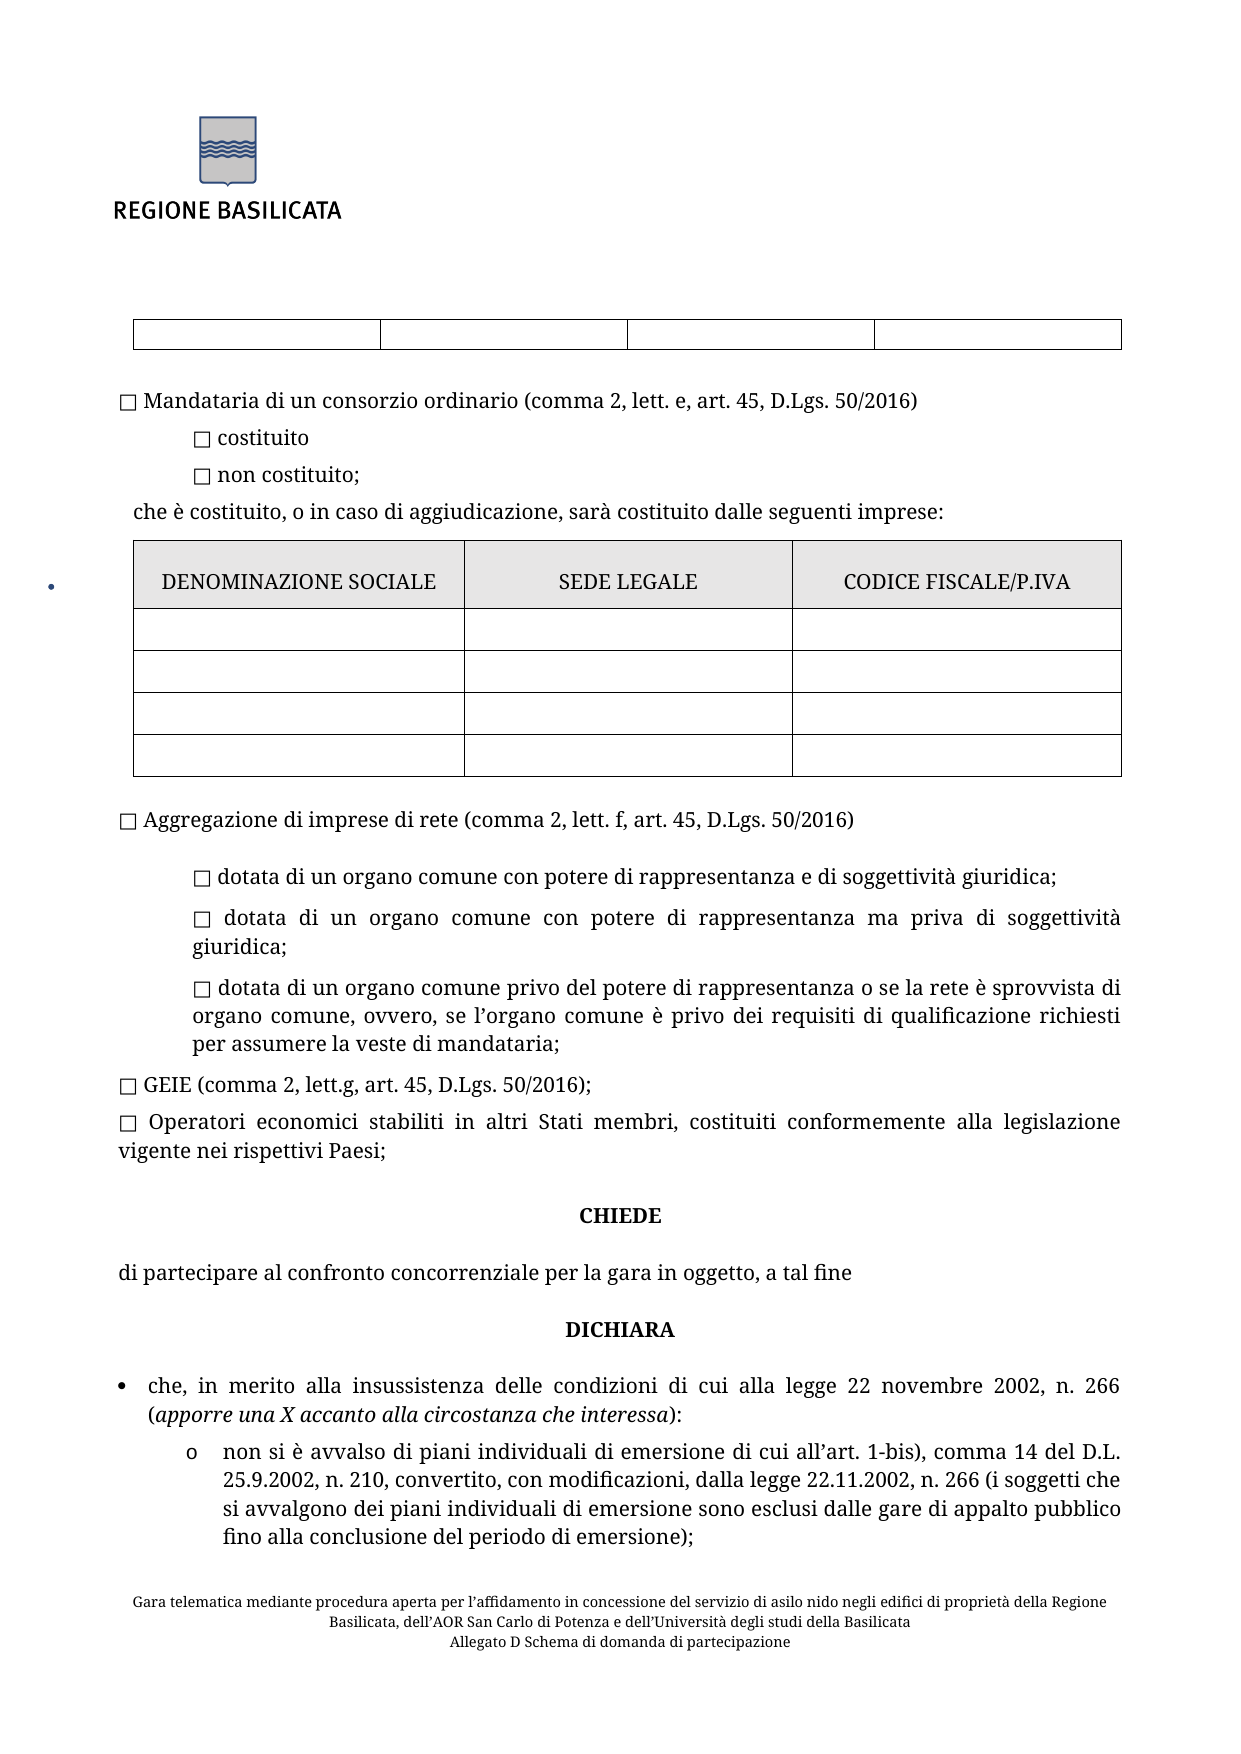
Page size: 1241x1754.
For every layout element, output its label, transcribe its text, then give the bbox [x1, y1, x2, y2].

table_cell [628, 320, 874, 348]
picture [0, 0, 1238, 600]
table_cell [465, 735, 792, 776]
text di partecipare al confronto concorrenziale per la gara in oggetto, a tal fine [118, 1258, 1122, 1286]
table_cell [465, 693, 792, 734]
table_cell [793, 609, 1121, 650]
table_cell [134, 320, 380, 348]
text □ Operatori economici stabiliti in altri Stati membri, costituiti conformemente alla legislazione vigente nei rispettivi Paesi; [118, 1107, 1122, 1164]
table_cell [793, 735, 1121, 776]
text □ non costituito; [118, 460, 1122, 488]
table_header DENOMINAZIONE SOCIALE [134, 541, 464, 608]
table_cell [465, 651, 792, 692]
table_cell [134, 609, 464, 650]
list che, in merito alla insussistenza delle condizioni di cui alla legge 22 novembre 2002, n. 266 (apporre una X accanto alla circostanza che interessa): [118, 1372, 1122, 1428]
text □ dotata di un organo comune con potere di rappresentanza ma priva di soggettività giuridica; [192, 903, 1122, 960]
text □ GEIE (comma 2, lett.g, art. 45, D.Lgs. 50/2016); [118, 1071, 1122, 1099]
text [133, 497, 1122, 525]
text DICHIARA [118, 1315, 1122, 1343]
table_cell [465, 609, 792, 650]
text □ costituito [118, 423, 1122, 452]
table_cell [875, 320, 1121, 348]
table_cell [793, 651, 1121, 692]
table_cell [793, 693, 1121, 734]
table_cell [134, 651, 464, 692]
text CHIEDE [118, 1201, 1122, 1229]
text □ dotata di un organo comune privo del potere di rappresentanza o se la rete è sprovvista di organo comune, ovvero, se l’organo comune è privo dei requisiti di qualificazione richiesti per assumere la veste di mandataria; [192, 973, 1122, 1058]
text □ Mandataria di un consorzio ordinario (comma 2, lett. e, art. 45, D.Lgs. 50/2016) [118, 387, 1122, 415]
table_cell [381, 320, 627, 348]
table_header SEDE LEGALE [465, 541, 792, 608]
text □ Aggregazione di imprese di rete (comma 2, lett. f, art. 45, D.Lgs. 50/2016) [118, 806, 1122, 834]
table_cell [134, 693, 464, 734]
text □ dotata di un organo comune con potere di rappresentanza e di soggettività giuridica; [192, 862, 1122, 891]
list non si è avvalso di piani individuali di emersione di cui all’art. 1-bis), comma 14 del D.L. 25.9.2002, n. 210, convertito, con modificazioni, dalla legge 22.11.2002, n. 266 (i soggetti che si avvalgono dei piani individuali di emersione sono esclusi dalle gare di appalto pubblico fino alla conclusione del periodo di emersione); [185, 1437, 1122, 1551]
table_header CODICE FISCALE/P.IVA [793, 541, 1121, 608]
table_cell [134, 735, 464, 776]
